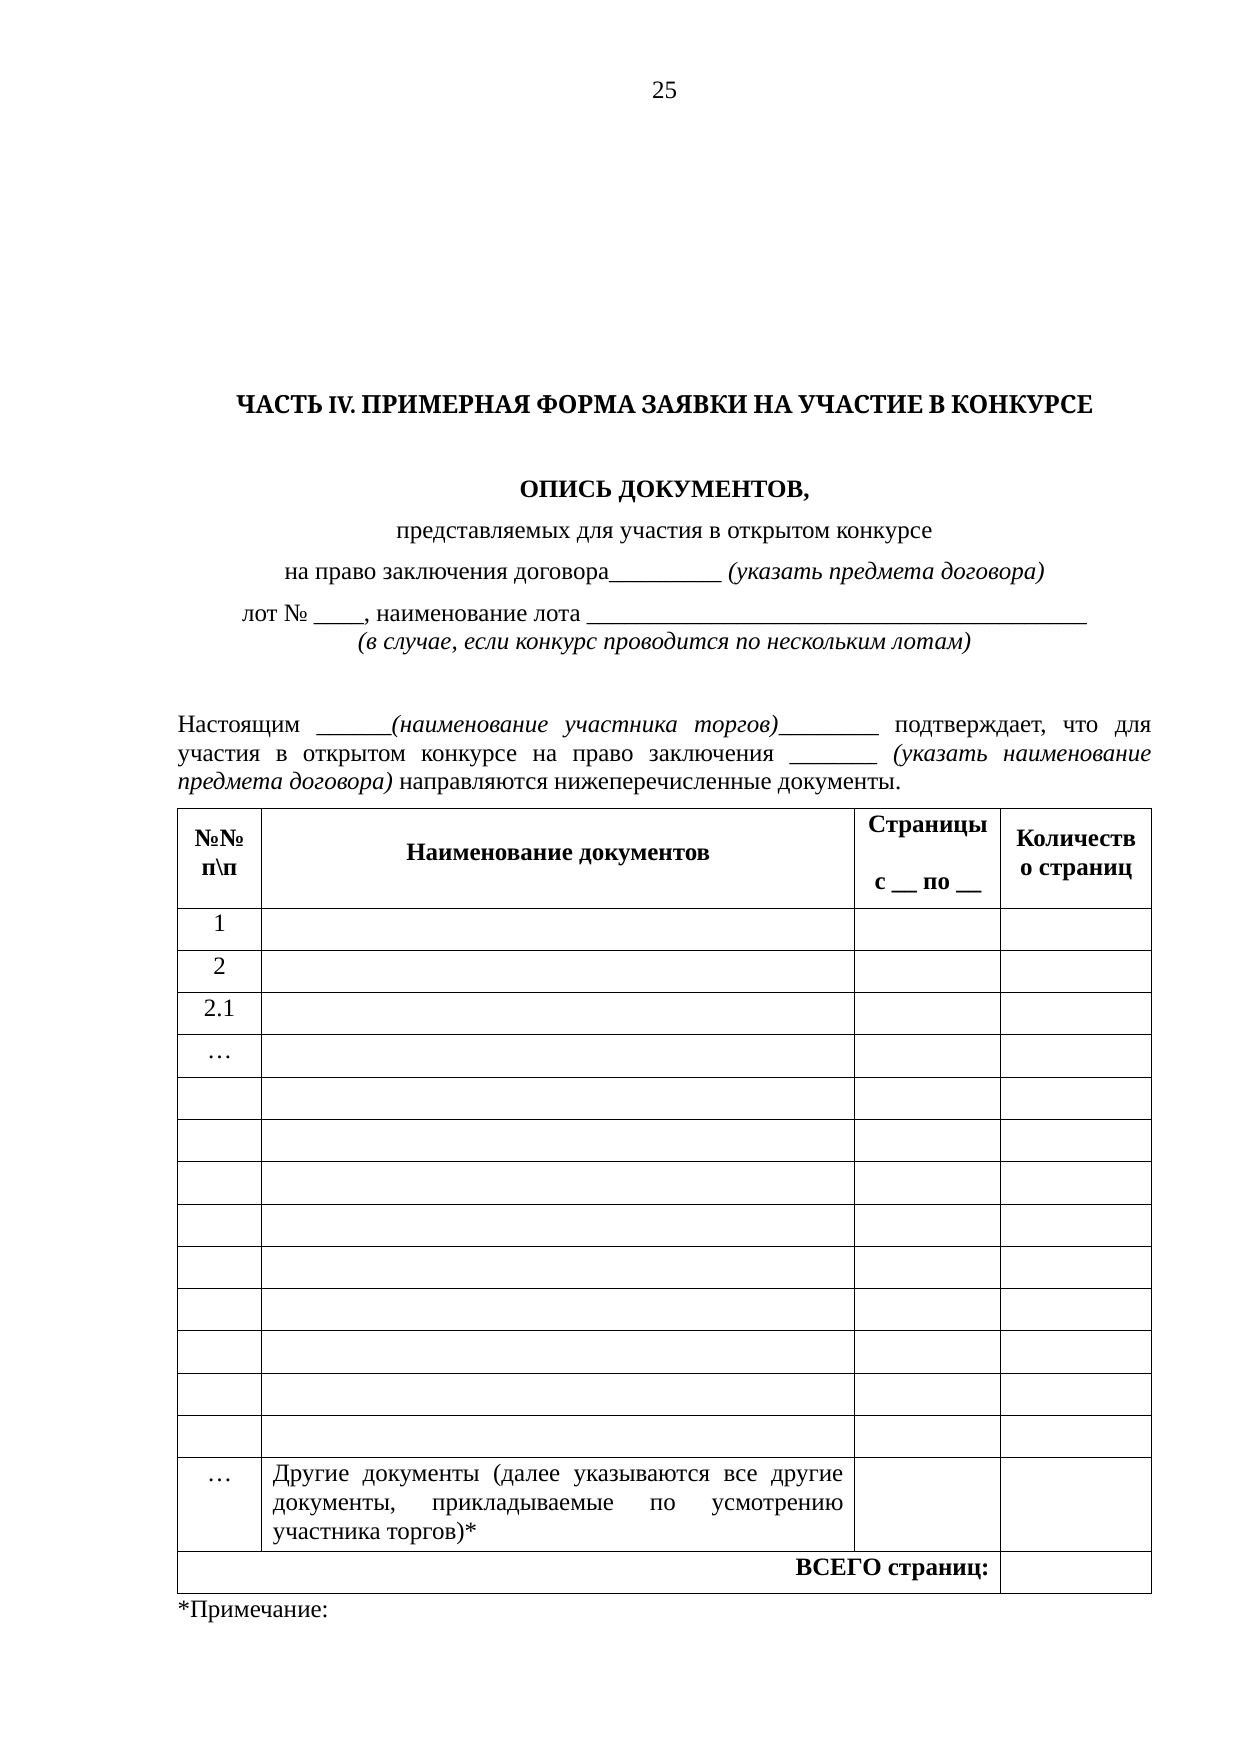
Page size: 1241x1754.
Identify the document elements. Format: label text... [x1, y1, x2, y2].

table_cell [262, 993, 854, 1034]
table_cell [1001, 1205, 1151, 1246]
table_header Наименование документов [262, 809, 854, 907]
table_cell [1001, 1552, 1151, 1593]
table_cell [1001, 1162, 1151, 1203]
text лот № ____, наименование лота ________________________________________ (в случае, если конкурс проводится по нескольким лотам) [177, 598, 1152, 655]
text *Примечание: [177, 1594, 1152, 1623]
table_cell [1001, 1120, 1151, 1161]
table_cell Другие документы (далее указываются все другие документы, прикладываемые по усмотрению участника торгов)* [262, 1458, 854, 1551]
table_cell [1001, 1458, 1151, 1551]
table_cell [1001, 1331, 1151, 1373]
table_cell [855, 1205, 1000, 1246]
table_cell [1001, 1035, 1151, 1077]
table_cell [262, 1289, 854, 1330]
table_cell [855, 1416, 1000, 1457]
table_cell [1001, 1416, 1151, 1457]
table_cell [855, 1162, 1000, 1203]
table_cell [262, 1374, 854, 1415]
table_cell [855, 1078, 1000, 1119]
table_cell 1 [178, 909, 261, 950]
table_cell ВСЕГО страниц: [178, 1552, 1000, 1593]
table_cell [855, 1331, 1000, 1373]
table_cell [855, 1374, 1000, 1415]
table_cell [262, 951, 854, 992]
table_cell [1001, 993, 1151, 1034]
table_header Количество страниц [1001, 809, 1151, 907]
table_cell [855, 1247, 1000, 1288]
table_cell [1001, 909, 1151, 950]
table_cell [855, 951, 1000, 992]
table_cell [855, 909, 1000, 950]
table_cell [855, 993, 1000, 1034]
table_cell [262, 1078, 854, 1119]
table_cell [1001, 1289, 1151, 1330]
table_cell [178, 1162, 261, 1203]
table_cell … [178, 1458, 261, 1551]
table_cell … [178, 1035, 261, 1077]
table_cell [1001, 1078, 1151, 1119]
table_header Страницы с __ по __ [855, 809, 1000, 907]
table_cell [178, 1331, 261, 1373]
table_header №№ п\п [178, 809, 261, 907]
table_cell [1001, 1374, 1151, 1415]
table_cell [262, 1205, 854, 1246]
text ОПИСЬ ДОКУМЕНТОВ, [177, 474, 1152, 503]
table_cell [178, 1247, 261, 1288]
table_cell [262, 1120, 854, 1161]
table_cell [262, 1331, 854, 1373]
table_cell [855, 1458, 1000, 1551]
table_cell [178, 1120, 261, 1161]
table_cell [178, 1374, 261, 1415]
text представляемых для участия в открытом конкурсе [177, 515, 1152, 544]
table_cell [262, 1247, 854, 1288]
table_cell [262, 909, 854, 950]
table_cell [855, 1035, 1000, 1077]
table_cell [262, 1035, 854, 1077]
table_cell 2.1 [178, 993, 261, 1034]
table_cell [262, 1416, 854, 1457]
table_cell [178, 1078, 261, 1119]
text Настоящим ______(наименование участника торгов)________ подтверждает, что для участия в открытом конкурсе на право заключения _______ (указать наименование предмета договора) направляются нижеперечисленные документы. [177, 709, 1152, 795]
table_cell [1001, 951, 1151, 992]
table_cell [855, 1289, 1000, 1330]
table_cell 2 [178, 951, 261, 992]
table_cell [178, 1416, 261, 1457]
table_cell [178, 1205, 261, 1246]
table_cell [262, 1162, 854, 1203]
table_cell [178, 1289, 261, 1330]
table_cell [1001, 1247, 1151, 1288]
subtitle ЧАСТЬ IV. ПРИМЕРНАЯ ФОРМА ЗАЯВКИ НА УЧАСТИЕ В КОНКУРСЕ [177, 391, 1152, 420]
table_cell [855, 1120, 1000, 1161]
text на право заключения договора_________ (указать предмета договора) [177, 556, 1152, 585]
